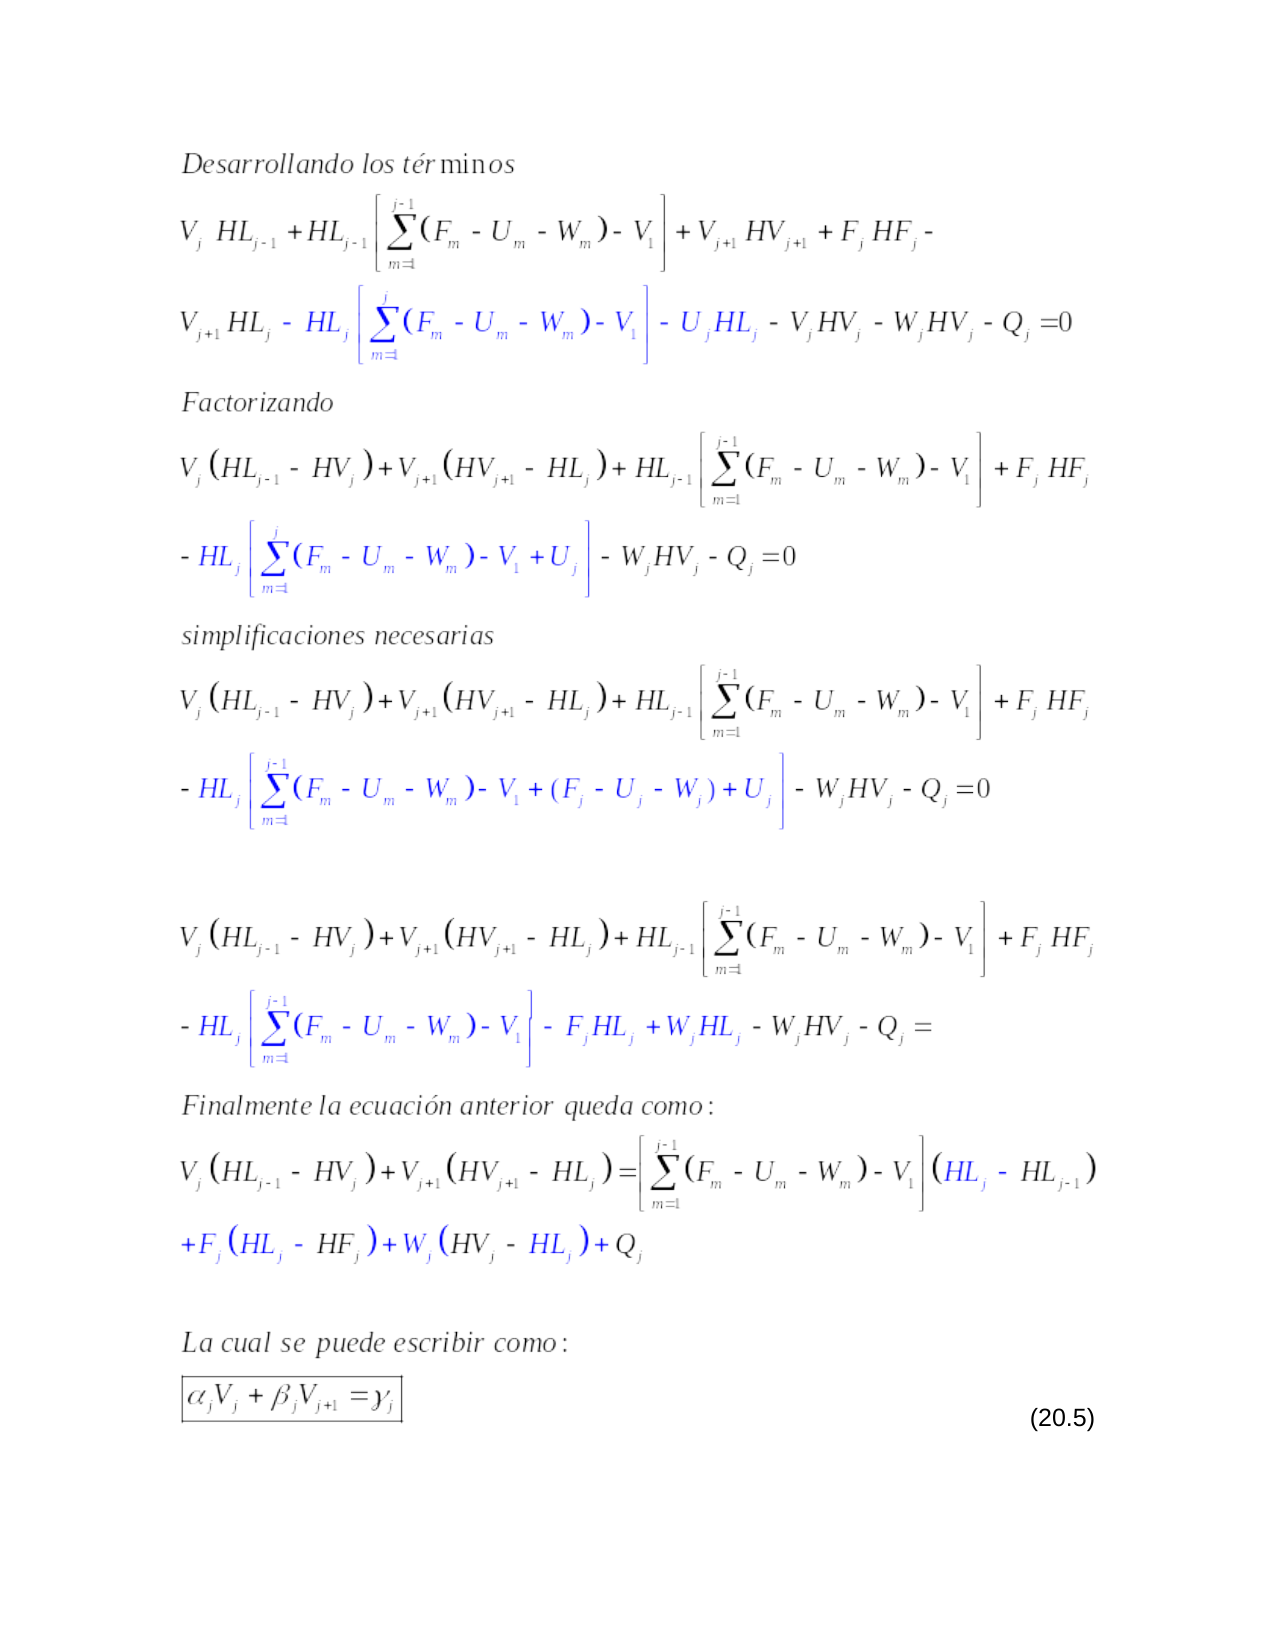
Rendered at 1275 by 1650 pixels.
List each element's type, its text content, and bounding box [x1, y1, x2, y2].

text (20.5) [177, 1327, 1098, 1432]
